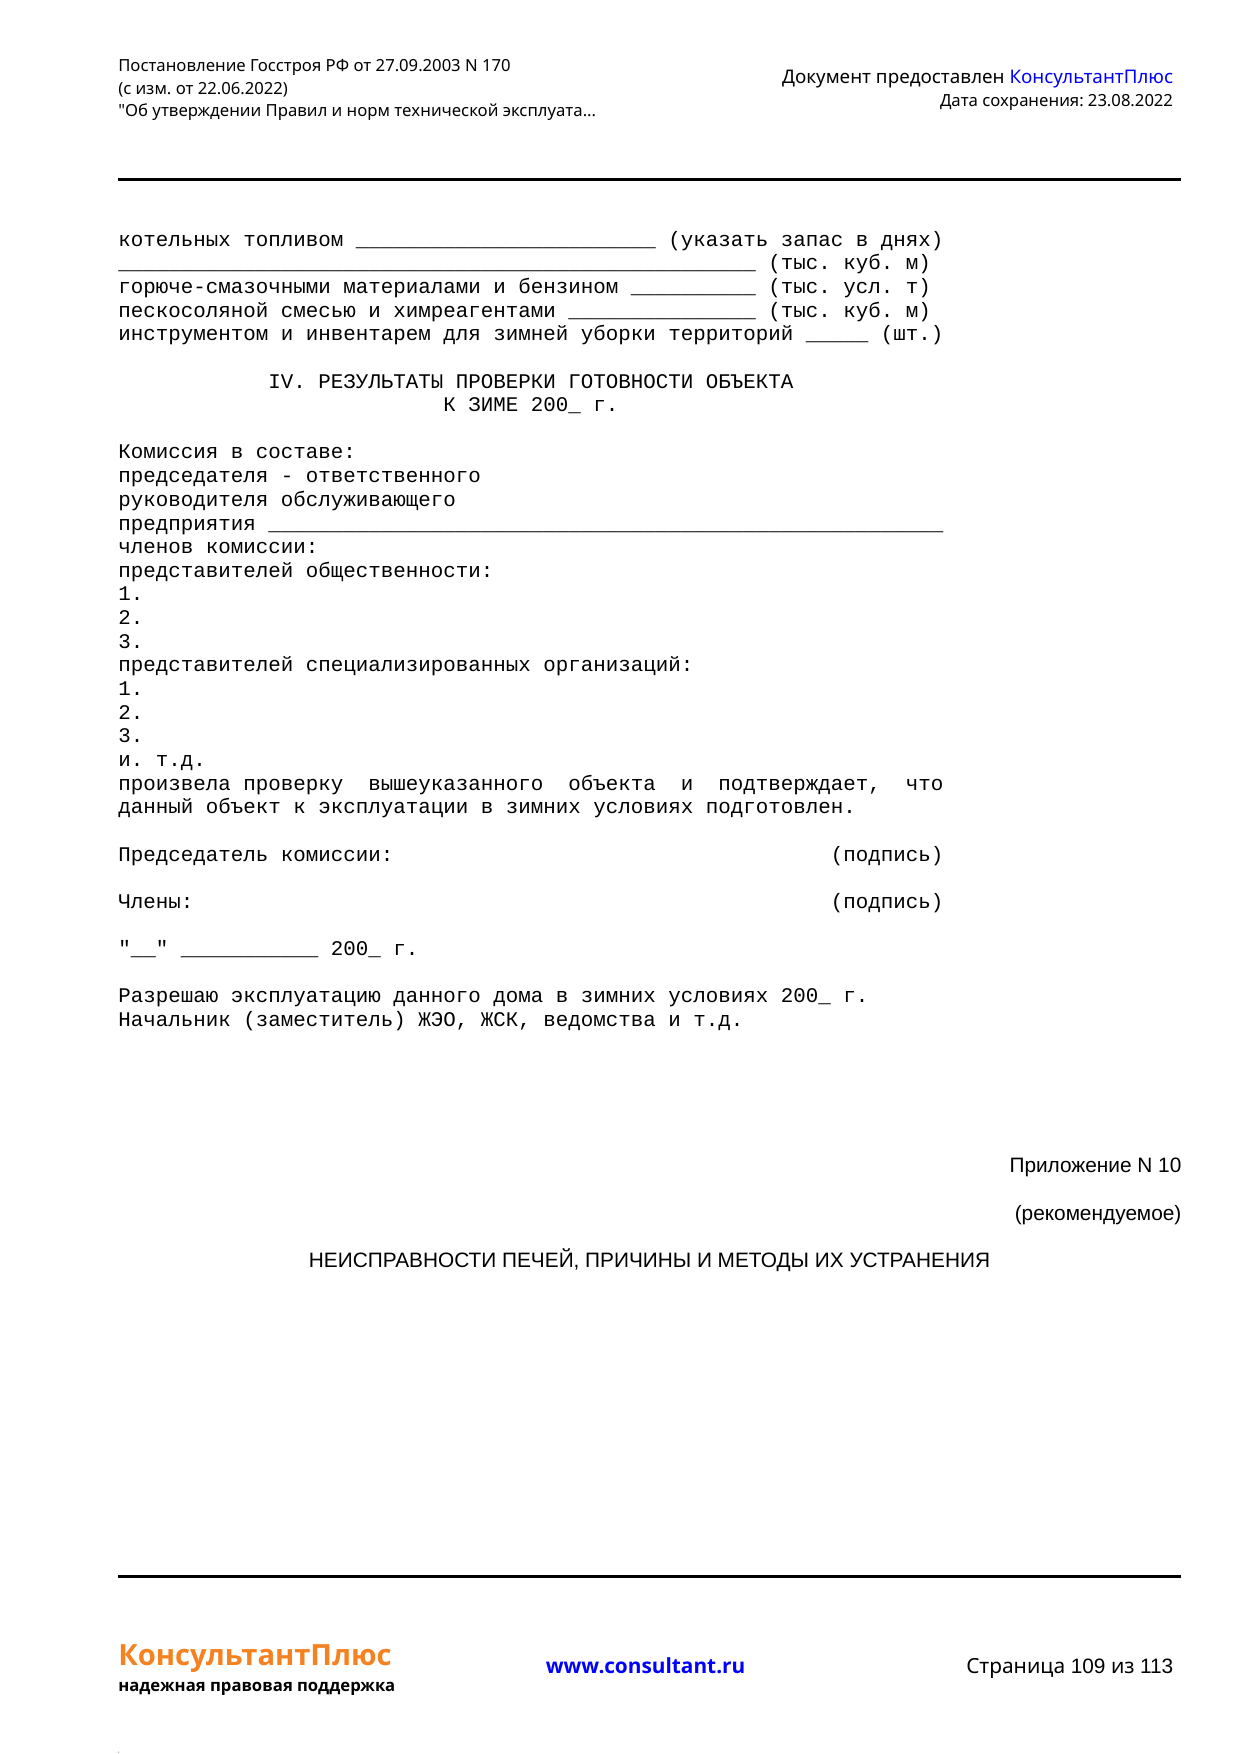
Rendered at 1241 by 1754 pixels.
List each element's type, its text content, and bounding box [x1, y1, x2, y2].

text К ЗИМЕ 200_ г. [118, 394, 1181, 418]
text руководителя обслуживающего [118, 489, 1181, 512]
text котельных топливом ________________________ (указать запас в днях) [118, 229, 1181, 252]
text Разрешаю эксплуатацию данного дома в зимних условиях 200_ г. [118, 985, 1181, 1009]
text представителей специализированных организаций: [118, 654, 1181, 678]
text инструментом и инвентарем для зимней уборки территорий _____ (шт.) [118, 323, 1181, 347]
text 2. [118, 607, 1181, 631]
text произвела проверку вышеуказанного объекта и подтверждает, что [118, 773, 1181, 796]
text Начальник (заместитель) ЖЭО, ЖСК, ведомства и т.д. [118, 1009, 1181, 1033]
text (рекомендуемое) [118, 1200, 1181, 1224]
text ___________________________________________________ (тыс. куб. м) [118, 252, 1181, 276]
text данный объект к эксплуатации в зимних условиях подготовлен. [118, 796, 1181, 820]
text Члены: (подпись) [118, 891, 1181, 914]
text "__" ___________ 200_ г. [118, 938, 1181, 962]
text Комиссия в составе: [118, 442, 1181, 465]
text IV. РЕЗУЛЬТАТЫ ПРОВЕРКИ ГОТОВНОСТИ ОБЪЕКТА [118, 371, 1181, 394]
text Председатель комиссии: (подпись) [118, 843, 1181, 867]
text представителей общественности: [118, 560, 1181, 583]
text пескосоляной смесью и химреагентами _______________ (тыс. куб. м) [118, 300, 1181, 323]
text горюче-смазочными материалами и бензином __________ (тыс. усл. т) [118, 276, 1181, 300]
text Приложение N 10 [118, 1152, 1181, 1176]
text предприятия ______________________________________________________ [118, 512, 1181, 536]
text председателя - ответственного [118, 465, 1181, 489]
text и. т.д. [118, 749, 1181, 773]
text 2. [118, 702, 1181, 725]
text 3. [118, 631, 1181, 654]
text 3. [118, 725, 1181, 749]
text 1. [118, 583, 1181, 607]
text членов комиссии: [118, 536, 1181, 560]
text 1. [118, 678, 1181, 702]
text НЕИСПРАВНОСТИ ПЕЧЕЙ, ПРИЧИНЫ И МЕТОДЫ ИХ УСТРАНЕНИЯ [118, 1248, 1181, 1272]
